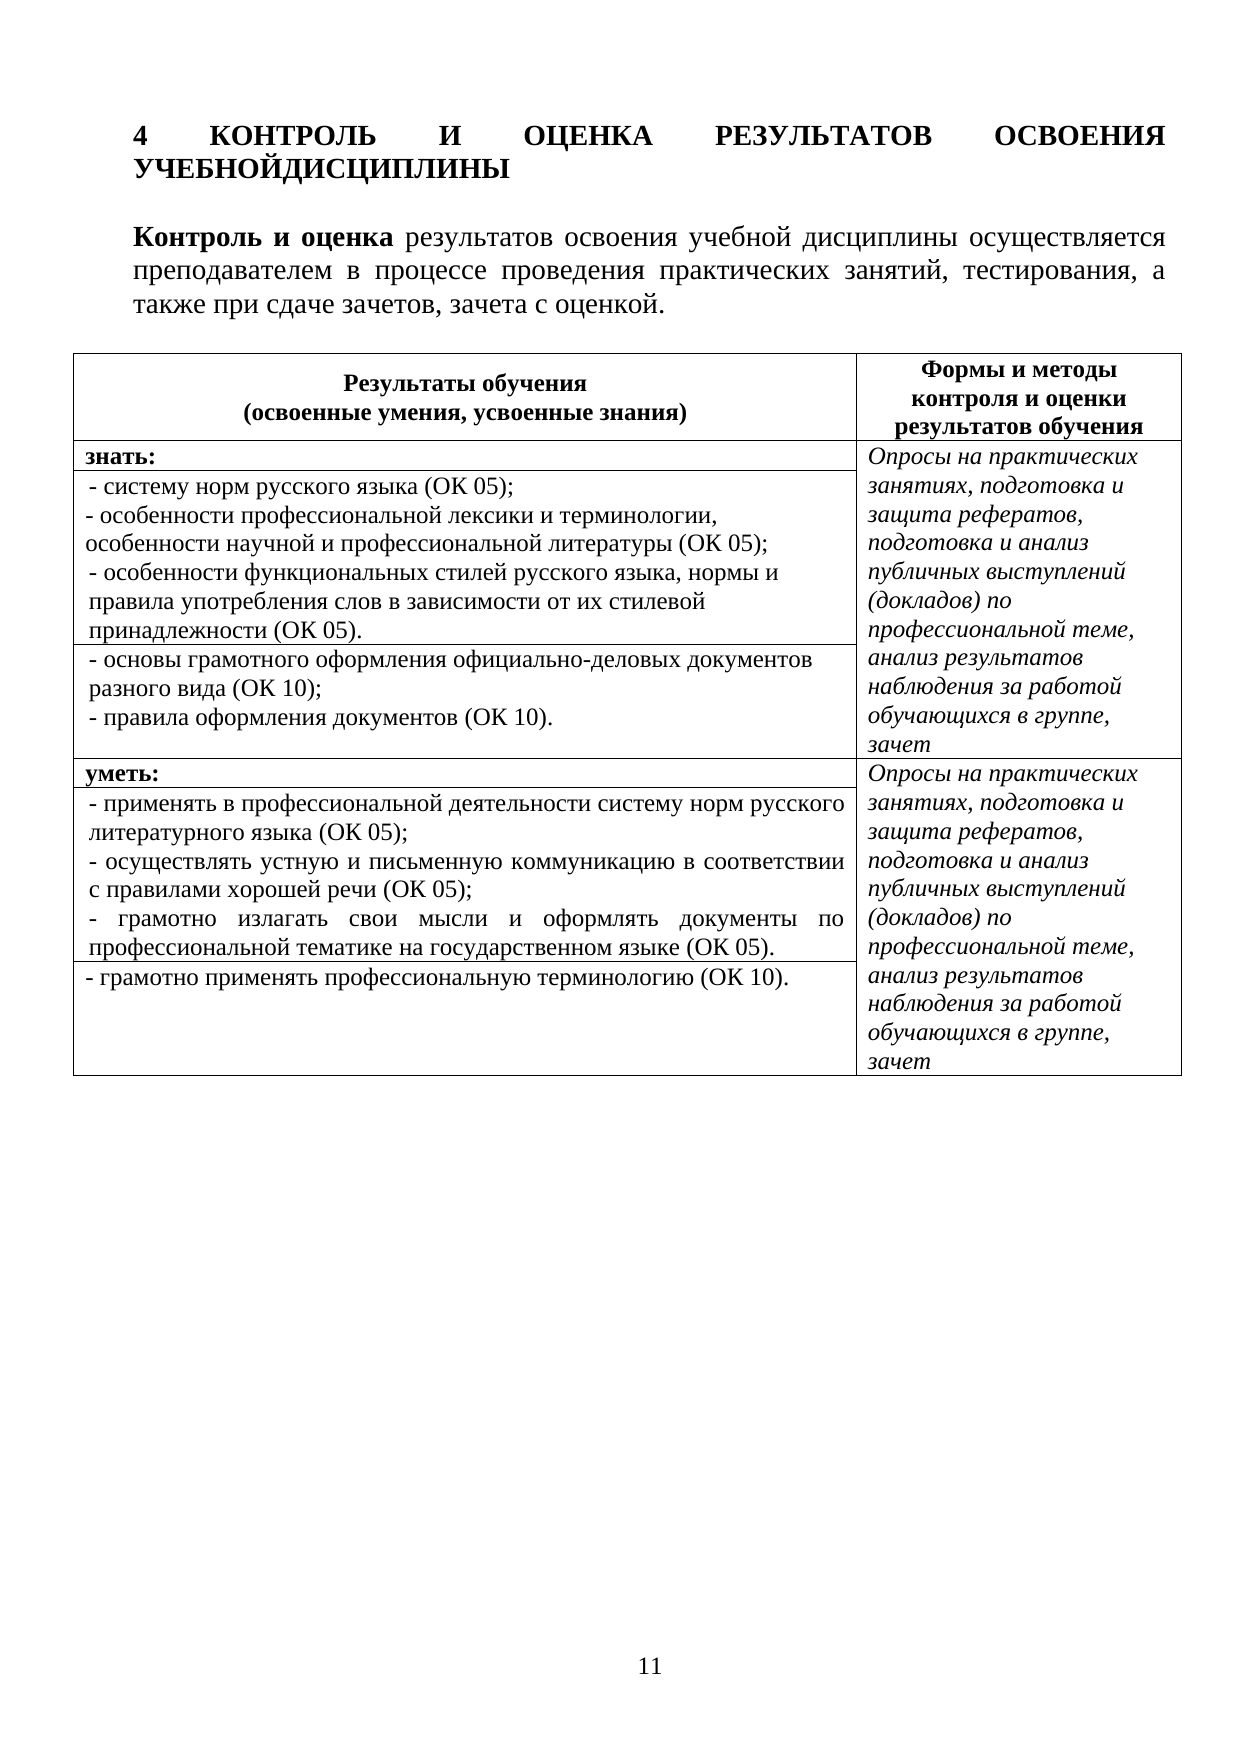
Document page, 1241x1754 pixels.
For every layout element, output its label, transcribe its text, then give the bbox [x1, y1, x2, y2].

table_cell Опросы на практических занятиях, подготовка и защита рефератов, подготовка и анализ публичных выступлений (докладов) по профессиональной теме, анализ результатов наблюдения за работой обучающихся в группе, зачет [857, 441, 1181, 757]
table_cell - грамотно применять профессиональную терминологию (ОК 10). [74, 962, 856, 1075]
table_cell Опросы на практических занятиях, подготовка и защита рефератов, подготовка и анализ публичных выступлений (докладов) по профессиональной теме, анализ результатов наблюдения за работой обучающихся в группе, зачет [857, 759, 1181, 1075]
table_header Результаты обучения (освоенные умения, усвоенные знания) [74, 354, 856, 440]
table_cell - применять в профессиональной деятельности систему норм русского литературного языка (ОК 05); - осуществлять устную и письменную коммуникацию в соответствии с правилами хорошей речи (ОК 05); - грамотно излагать свои мысли и оформлять документы по профессиональной тематике на государственном языке (ОК 05). [74, 788, 856, 961]
table_cell уметь: [74, 759, 856, 787]
table_cell - основы грамотного оформления официально-деловых документов разного вида (ОК 10); - правила оформления документов (ОК 10). [74, 645, 856, 757]
subtitle 4 Контроль и оценка результатов освоения УЧЕБНОЙДисциплины [133, 118, 1167, 185]
table_header Формы и методы контроля и оценки результатов обучения [857, 354, 1181, 440]
text Контроль и оценка результатов освоения учебной дисциплины осуществляется преподавателем в процессе проведения практических занятий, тестирования, а также при сдаче зачетов, зачета с оценкой. [133, 219, 1167, 319]
table_cell - систему норм русского языка (ОК 05); - особенности профессиональной лексики и терминологии, особенности научной и профессиональной литературы (ОК 05); - особенности функциональных стилей русского языка, нормы и правила употребления слов в зависимости от их стилевой принадлежности (ОК 05). [74, 471, 856, 643]
table_cell знать: [74, 441, 856, 470]
